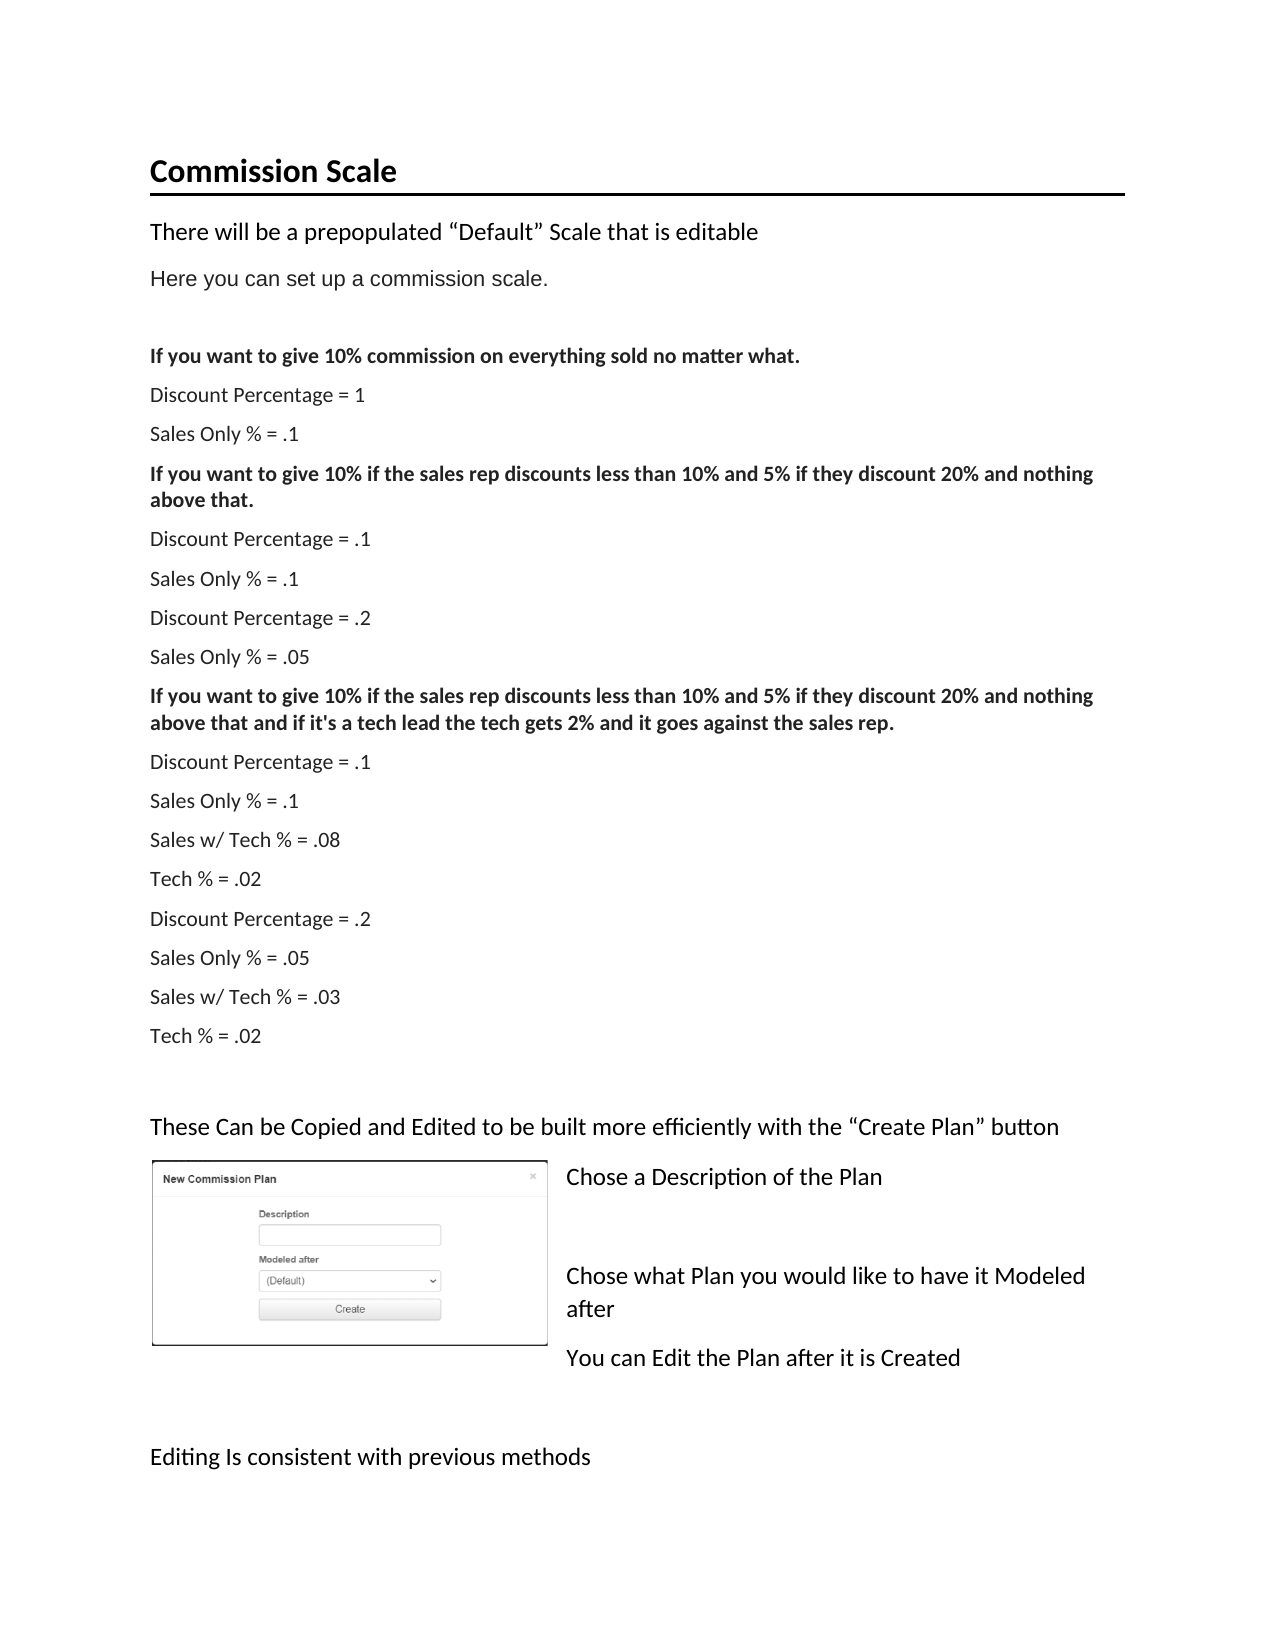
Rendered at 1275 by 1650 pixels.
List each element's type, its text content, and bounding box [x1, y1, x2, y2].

text Discount Percentage = .2 [150, 905, 1125, 931]
text Discount Percentage = .2 [150, 604, 1125, 631]
text Sales Only % = .1 [150, 787, 1125, 814]
text Here you can set up a commission scale. [150, 265, 1125, 291]
text Discount Percentage = .1 [150, 748, 1125, 775]
text Sales Only % = .05 [150, 944, 1125, 971]
text Sales Only % = .1 [150, 421, 1125, 447]
text Tech % = .02 [150, 1022, 1125, 1049]
text Sales Only % = .05 [150, 643, 1125, 670]
text Discount Percentage = 1 [150, 381, 1125, 408]
text There will be a prepopulated “Default” Scale that is editable [150, 216, 1125, 246]
text Commission Scale [150, 150, 1125, 193]
text Chose a Description of the Plan [548, 1161, 1125, 1191]
text If you want to give 10% if the sales rep discounts less than 10% and 5% if they discount 20% and nothing above that. [150, 460, 1125, 513]
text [150, 1441, 1125, 1472]
picture [150, 1160, 548, 1344]
text Chose what Plan you would like to have it Modeled after [548, 1260, 1125, 1323]
text Discount Percentage = .1 [150, 526, 1125, 552]
text You can Edit the Plan after it is Created [150, 1342, 1125, 1373]
text Sales w/ Tech % = .03 [150, 983, 1125, 1010]
text Tech % = .02 [150, 866, 1125, 892]
text If you want to give 10% if the sales rep discounts less than 10% and 5% if they discount 20% and nothing above that and if it's a tech lead the tech gets 2% and it goes against the sales rep. [150, 682, 1125, 736]
text These Can be Copied and Edited to be built more efficiently with the “Create Plan” button [150, 1111, 1125, 1142]
text Sales w/ Tech % = .08 [150, 826, 1125, 853]
text If you want to give 10% commission on everything sold no matter what. [150, 342, 1125, 369]
text Sales Only % = .1 [150, 565, 1125, 591]
